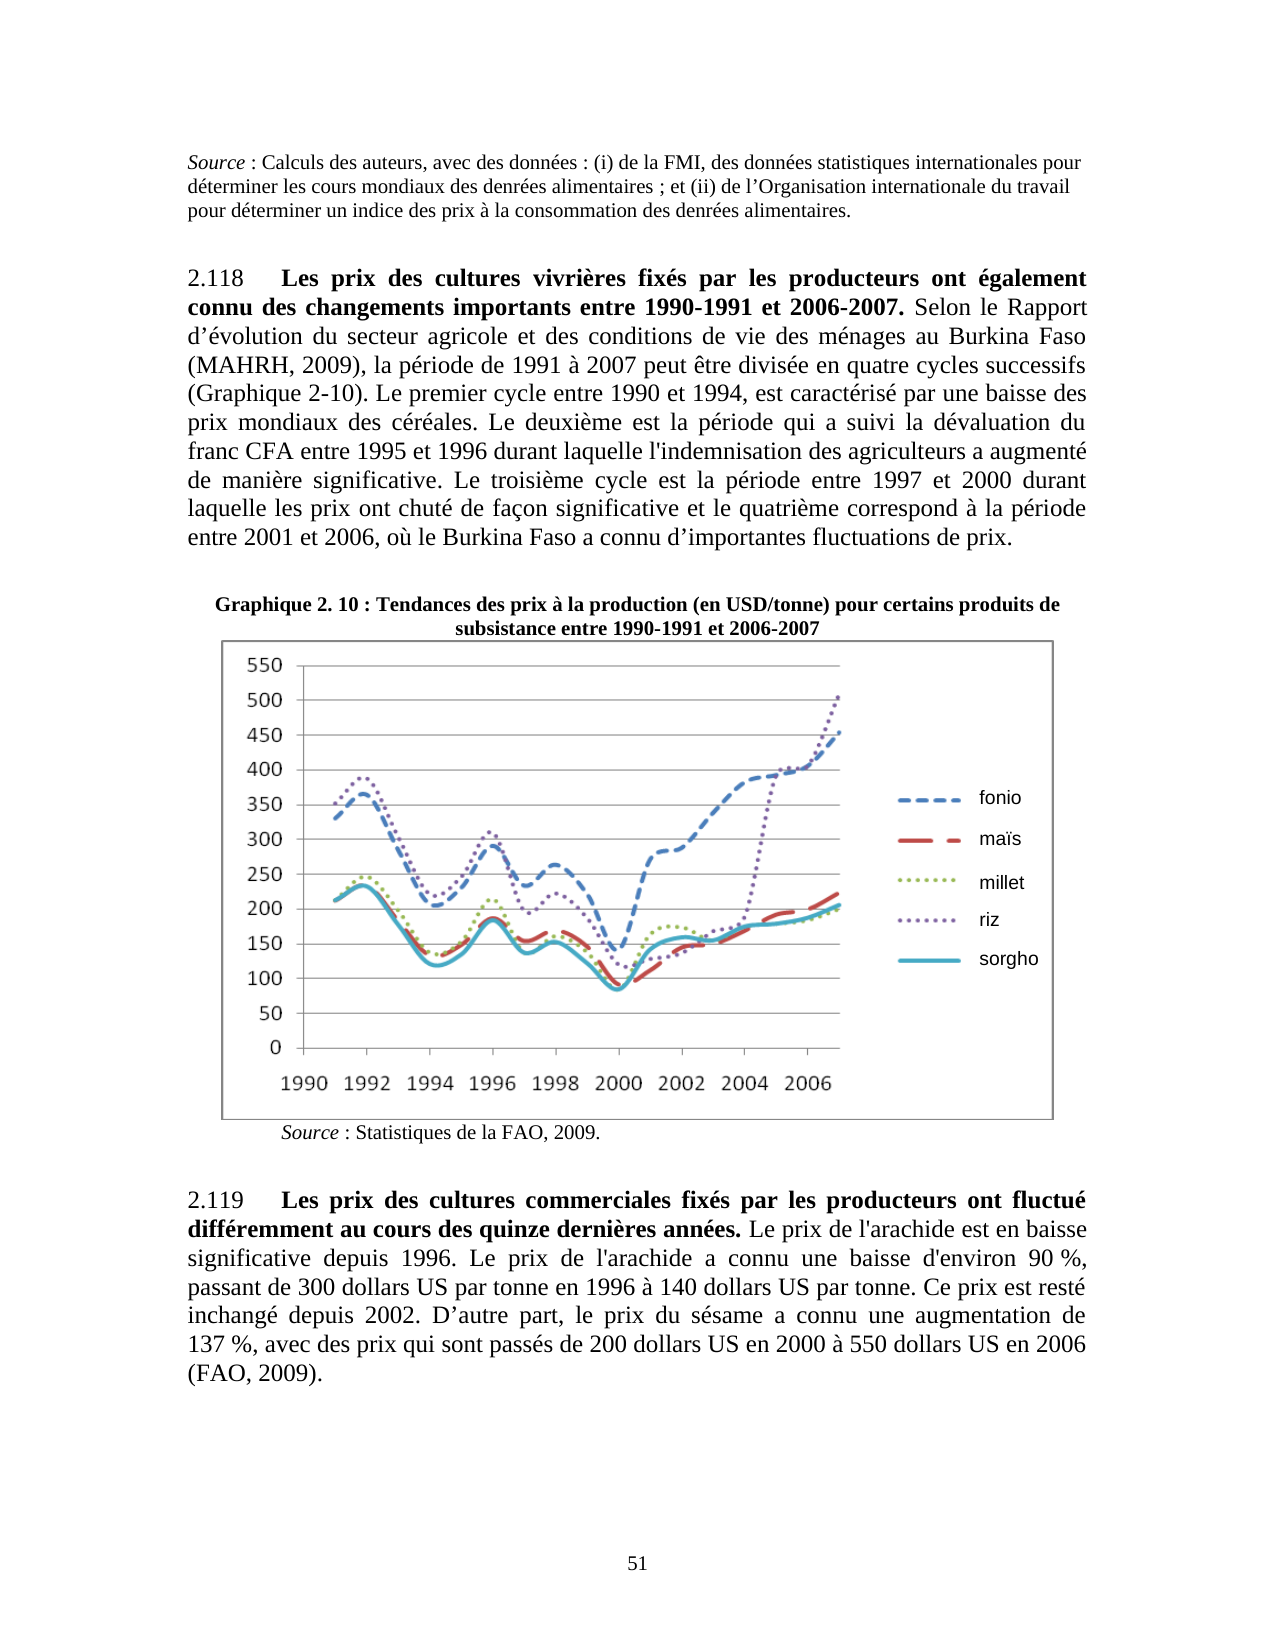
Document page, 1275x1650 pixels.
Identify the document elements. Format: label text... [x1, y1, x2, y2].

text Les prix des cultures commerciales fixés par les producteurs ont fluctué différemment au cours des quinze dernières années. Le prix de l'arachide est en baisse significative depuis 1996. Le prix de l'arachide a connu une baisse d'environ 90 %, passant de 300 dollars US par tonne en 1996 à 140 dollars US par tonne. Ce prix est resté inchangé depuis 2002. D’autre part, le prix du sésame a connu une augmentation de 137 %, avec des prix qui sont passés de 200 dollars US en 2000 à 550 dollars US en 2006 (FAO, 2009). [187, 1185, 1087, 1387]
text Les prix des cultures vivrières fixés par les producteurs ont également connu des changements importants entre 1990-1991 et 2006-2007. Selon le Rapport d’évolution du secteur agricole et des conditions de vie des ménages au Burkina Faso (MAHRH, 2009), la période de 1991 à 2007 peut être divisée en quatre cycles successifs (Graphique 2-10). Le premier cycle entre 1990 et 1994, est caractérisé par une baisse des prix mondiaux des céréales. Le deuxième est la période qui a suivi la dévaluation du franc CFA entre 1995 et 1996 durant laquelle l'indemnisation des agriculteurs a augmenté de manière significative. Le troisième cycle est la période entre 1997 et 2000 durant laquelle les prix ont chuté de façon significative et le quatrième correspond à la période entre 2001 et 2006, où le Burkina Faso a connu d’importantes fluctuations de prix. [187, 263, 1087, 551]
text Graphique 2. 10 : Tendances des prix à la production (en USD/tonne) pour certains produits de subsistance entre 1990-1991 et 2006-2007 [187, 592, 1087, 640]
text Source : Calculs des auteurs, avec des données : (i) de la FMI, des données statistiques internationales pour déterminer les cours mondiaux des denrées alimentaires ; et (ii) de l’Organisation internationale du travail pour déterminer un indice des prix à la consommation des denrées alimentaires. [187, 150, 1087, 222]
text Source : Statistiques de la FAO, 2009. [262, 1120, 1087, 1144]
